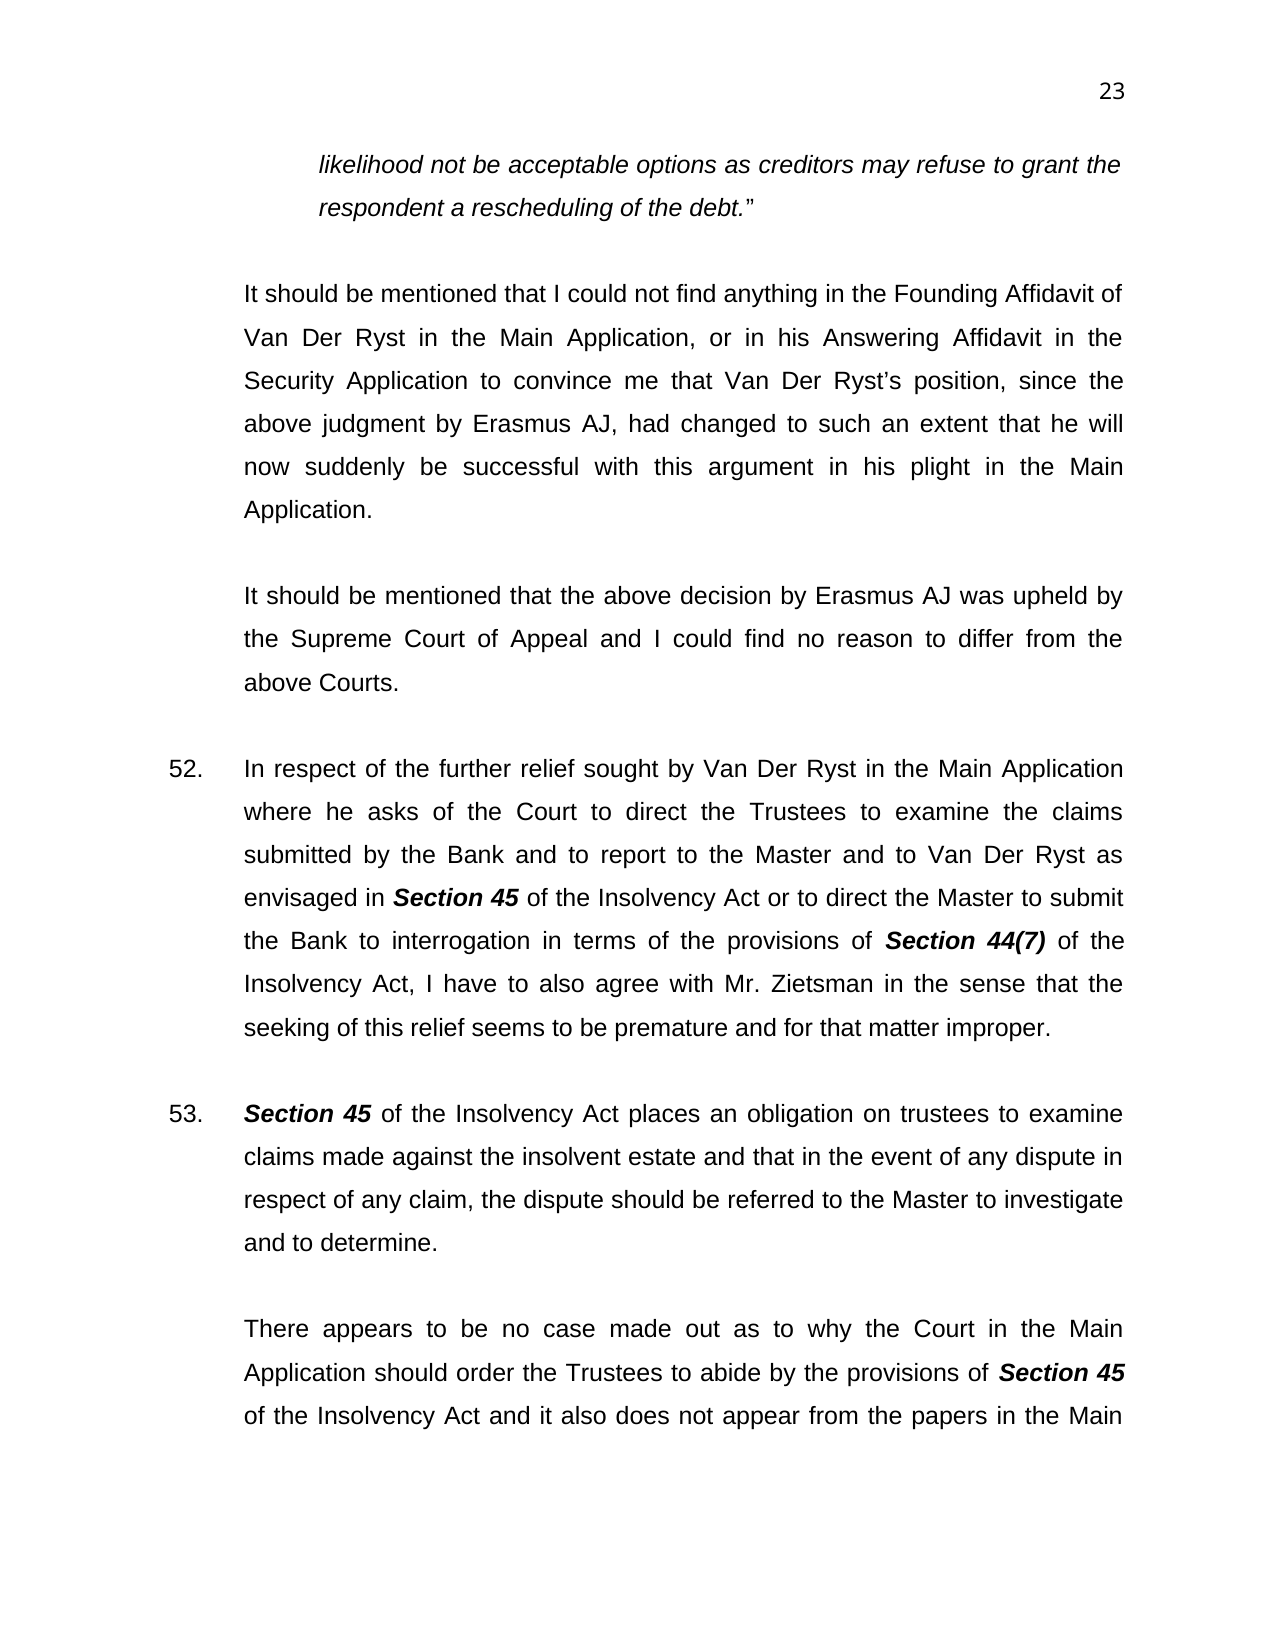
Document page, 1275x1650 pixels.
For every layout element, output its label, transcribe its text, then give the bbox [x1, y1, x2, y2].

text It should be mentioned that the above decision by Erasmus AJ was upheld by the Supreme Court of Appeal and I could find no reason to differ from the above Courts. [244, 581, 1125, 696]
text 52. In respect of the further relief sought by Van Der Ryst in the Main Application where he asks of the Court to direct the Trustees to examine the claims submitted by the Bank and to report to the Master and to Van Der Ryst as envisaged in Section 45 of the Insolvency Act or to direct the Master to submit the Bank to interrogation in terms of the provisions of Section 44(7) of the Insolvency Act, I have to also agree with Mr. Zietsman in the sense that the seeking of this relief seems to be premature and for that matter improper. [169, 754, 1125, 1041]
text It should be mentioned that I could not find anything in the Founding Affidavit of Van Der Ryst in the Main Application, or in his Answering Affidavit in the Security Application to convince me that Van Der Ryst’s position, since the above judgment by Erasmus AJ, had changed to such an extent that he will now suddenly be successful with this argument in his plight in the Main Application. [244, 279, 1125, 524]
text 53. Section 45 of the Insolvency Act places an obligation on trustees to examine claims made against the insolvent estate and that in the event of any dispute in respect of any claim, the dispute should be referred to the Master to investigate and to determine. [169, 1099, 1125, 1257]
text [244, 1314, 1125, 1429]
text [244, 150, 1125, 222]
